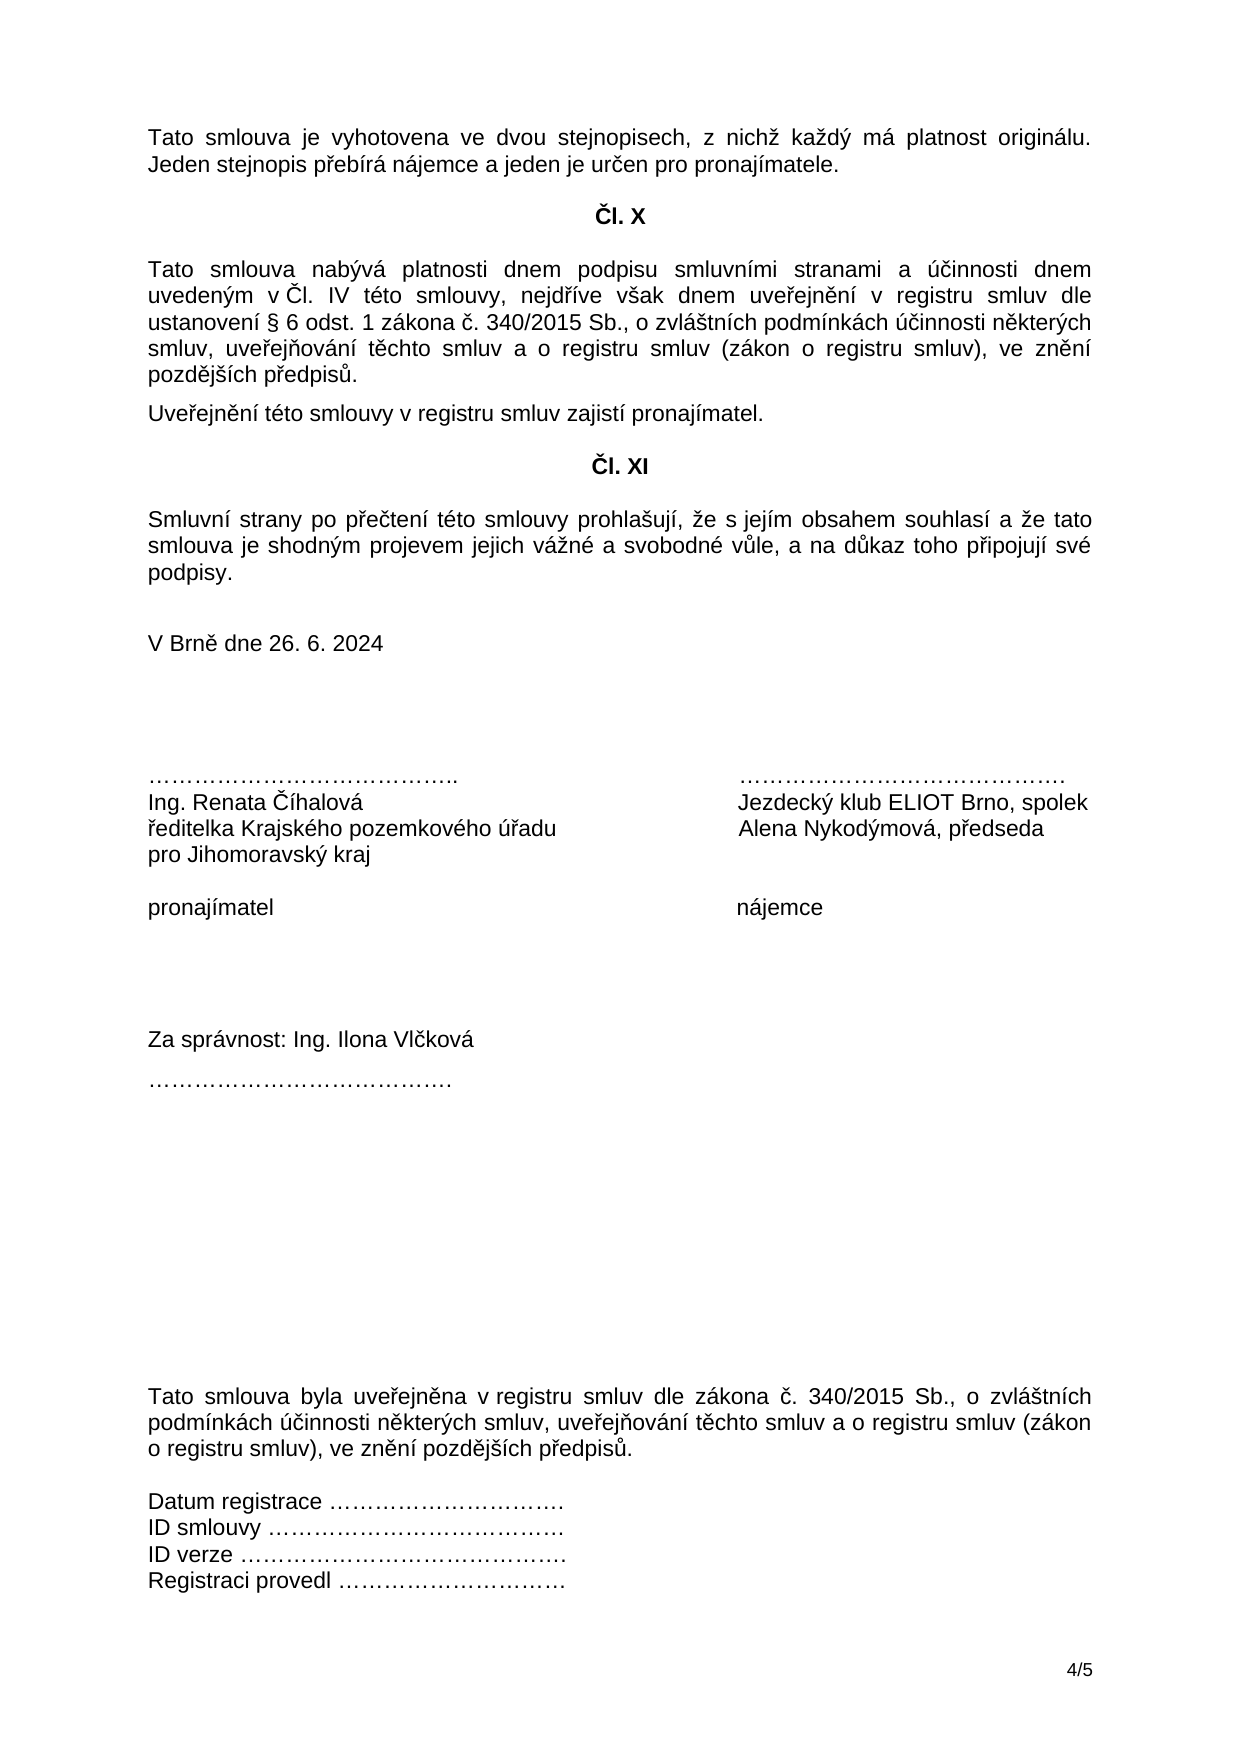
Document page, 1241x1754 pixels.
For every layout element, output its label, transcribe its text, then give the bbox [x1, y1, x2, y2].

text ………………………………….. ……………………………………. [148, 762, 1092, 788]
text Smluvní strany po přečtení této smlouvy prohlašují, že s jejím obsahem souhlasí a že tato smlouva je shodným projevem jejich vážné a svobodné vůle, a na důkaz toho připojují své podpisy. [148, 506, 1092, 585]
text Datum registrace …………………………. [148, 1488, 1092, 1514]
text Tato smlouva byla uveřejněna v registru smluv dle zákona č. 340/2015 Sb., o zvláštních podmínkách účinnosti některých smluv, uveřejňování těchto smluv a o registru smluv (zákon o registru smluv), ve znění pozdějších předpisů. [148, 1383, 1092, 1462]
text ředitelka Krajského pozemkového úřadu Alena Nykodýmová, předseda [148, 815, 1092, 841]
text Uveřejnění této smlouvy v registru smluv zajistí pronajímatel. [148, 400, 1092, 427]
text Ing. Renata Číhalová Jezdecký klub ELIOT Brno, spolek [148, 788, 1092, 815]
text ID smlouvy ………………………………… [148, 1514, 1092, 1541]
text pro Jihomoravský kraj [148, 841, 1092, 867]
text pronajímatel nájemce [148, 894, 1092, 920]
text Čl. XI [148, 453, 1092, 479]
text Tato smlouva je vyhotovena ve dvou stejnopisech, z nichž každý má platnost originálu. Jeden stejnopis přebírá nájemce a jeden je určen pro pronajímatele. [148, 124, 1092, 177]
text …………………………………. [148, 1066, 1092, 1093]
text Registraci provedl ………………………… [148, 1567, 1092, 1593]
text Za správnost: Ing. Ilona Vlčková [148, 1026, 1092, 1052]
text Čl. X [148, 203, 1092, 230]
text V Brně dne 26. 6. 2024 [148, 630, 1092, 657]
text Tato smlouva nabývá platnosti dnem podpisu smluvními stranami a účinnosti dnem uvedeným v Čl. IV této smlouvy, nejdříve však dnem uveřejnění v registru smluv dle ustanovení § 6 odst. 1 zákona č. 340/2015 Sb., o zvláštních podmínkách účinnosti některých smluv, uveřejňování těchto smluv a o registru smluv (zákon o registru smluv), ve znění pozdějších předpisů. [148, 256, 1092, 388]
text ID verze ……………………………………. [148, 1541, 1092, 1567]
